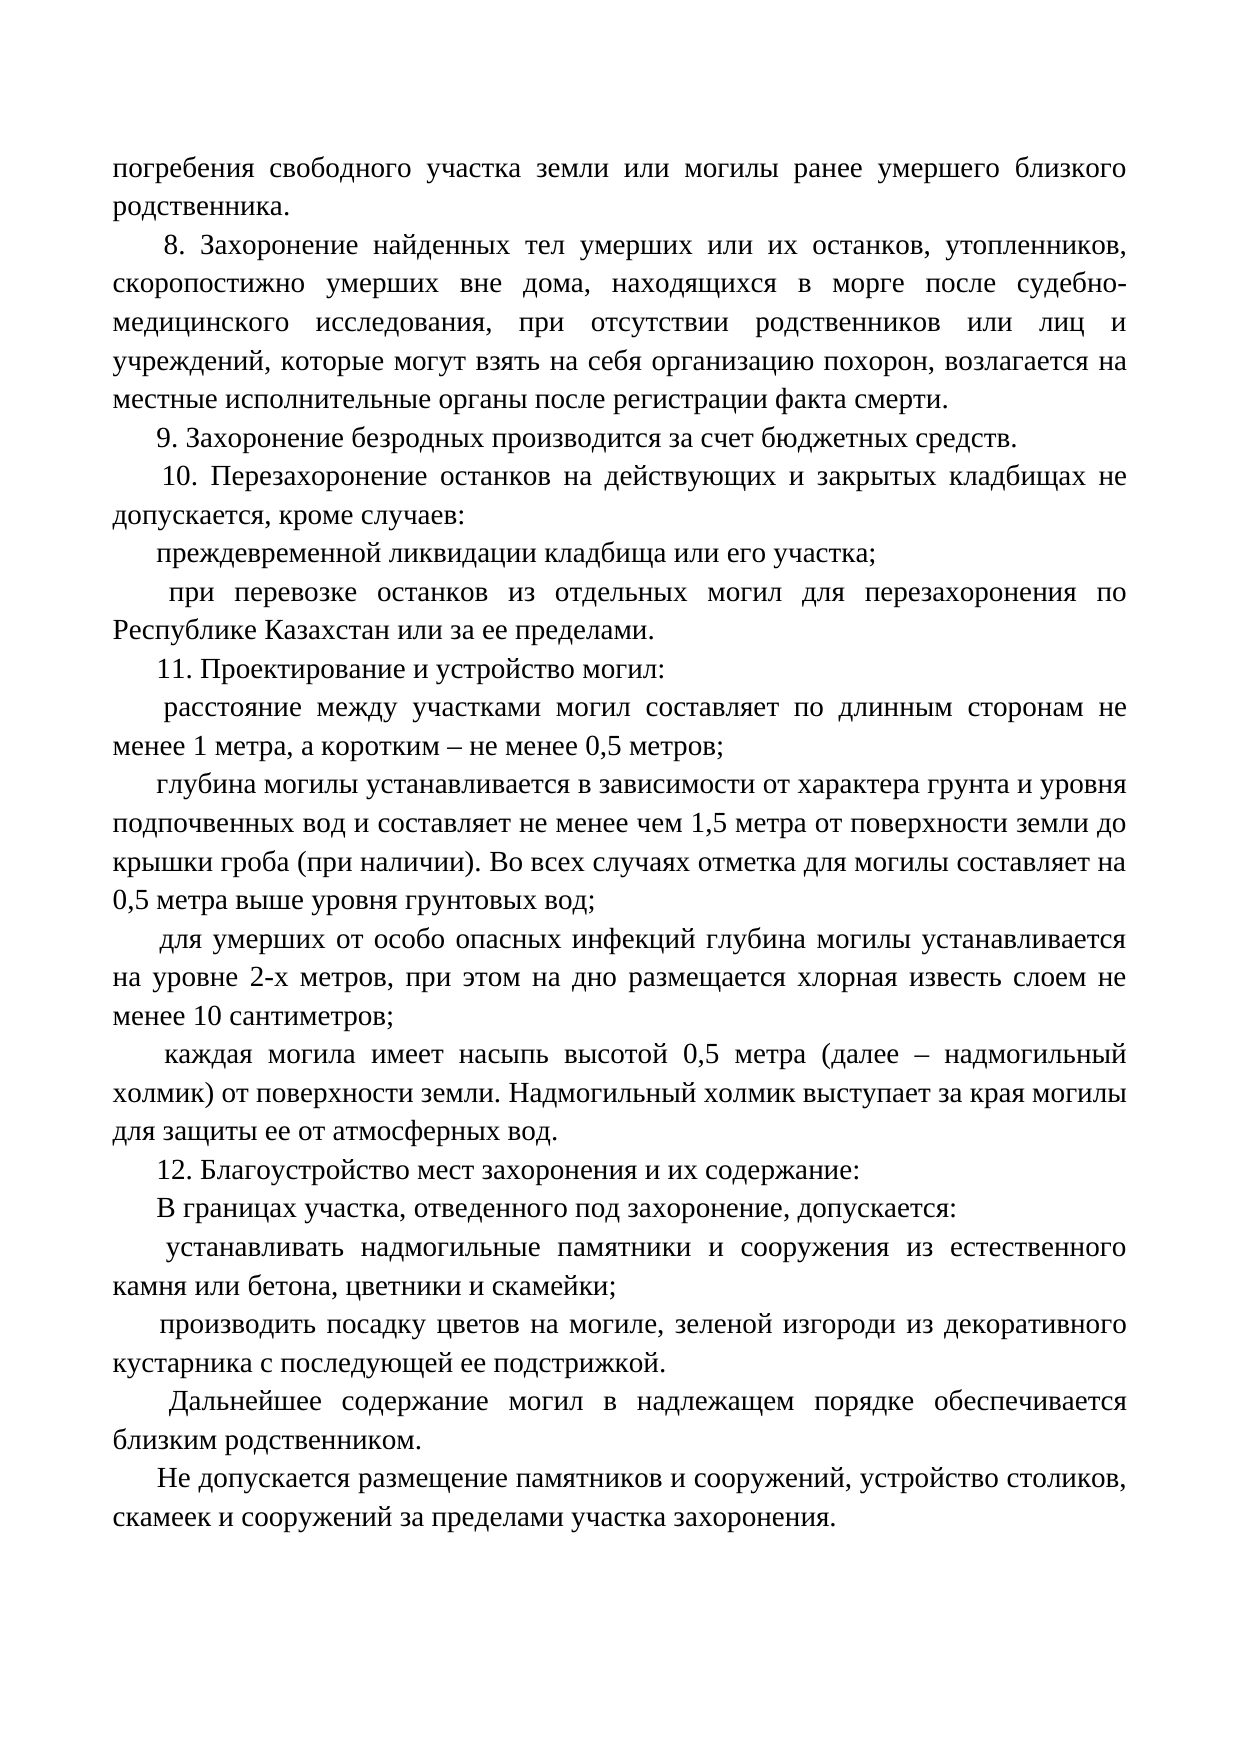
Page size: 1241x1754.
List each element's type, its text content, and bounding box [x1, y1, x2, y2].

text для умерших от особо опасных инфекций глубина могилы устанавливается на уровне 2-х метров, при этом на дно размещается хлорная известь слоем не менее 10 сантиметров; [112, 921, 1128, 1031]
text В границах участка, отведенного под захоронение, допускается: [112, 1191, 1128, 1224]
text преждевременной ликвидации кладбища или его участка; [112, 535, 1128, 569]
text каждая могила имеет насыпь высотой 0,5 метра (далее – надмогильный холмик) от поверхности земли. Надмогильный холмик выступает за края могилы для защиты ее от атмосферных вод. [112, 1036, 1128, 1147]
text 12. Благоустройство мест захоронения и их содержание: [112, 1152, 1128, 1186]
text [112, 150, 1128, 222]
text 8. Захоронение найденных тел умерших или их останков, утопленников, скоропостижно умерших вне дома, находящихся в морге после судебно-медицинского исследования, при отсутствии родственников или лиц и учреждений, которые могут взять на себя организацию похорон, возлагается на местные исполнительные органы после регистрации факта смерти. [112, 227, 1128, 415]
text Дальнейшее содержание могил в надлежащем порядке обеспечивается близким родственником. [112, 1383, 1128, 1455]
text при перевозке останков из отдельных могил для перезахоронения по Республике Казахстан или за ее пределами. [112, 574, 1128, 646]
text расстояние между участками могил составляет по длинным сторонам не менее 1 метра, а коротким – не менее 0,5 метров; [112, 689, 1128, 762]
text глубина могилы устанавливается в зависимости от характера грунта и уровня подпочвенных вод и составляет не менее чем 1,5 метра от поверхности земли до крышки гроба (при наличии). Во всех случаях отметка для могилы составляет на 0,5 метра выше уровня грунтовых вод; [112, 767, 1128, 916]
text 9. Захоронение безродных производится за счет бюджетных средств. [112, 420, 1128, 453]
text Не допускается размещение памятников и сооружений, устройство столиков, скамеек и сооружений за пределами участка захоронения. [112, 1460, 1128, 1532]
text 11. Проектирование и устройство могил: [112, 651, 1128, 684]
text 10. Перезахоронение останков на действующих и закрытых кладбищах не допускается, кроме случаев: [112, 458, 1128, 530]
text производить посадку цветов на могиле, зеленой изгороди из декоративного кустарника с последующей ее подстрижкой. [112, 1306, 1128, 1378]
text устанавливать надмогильные памятники и сооружения из естественного камня или бетона, цветники и скамейки; [112, 1229, 1128, 1301]
